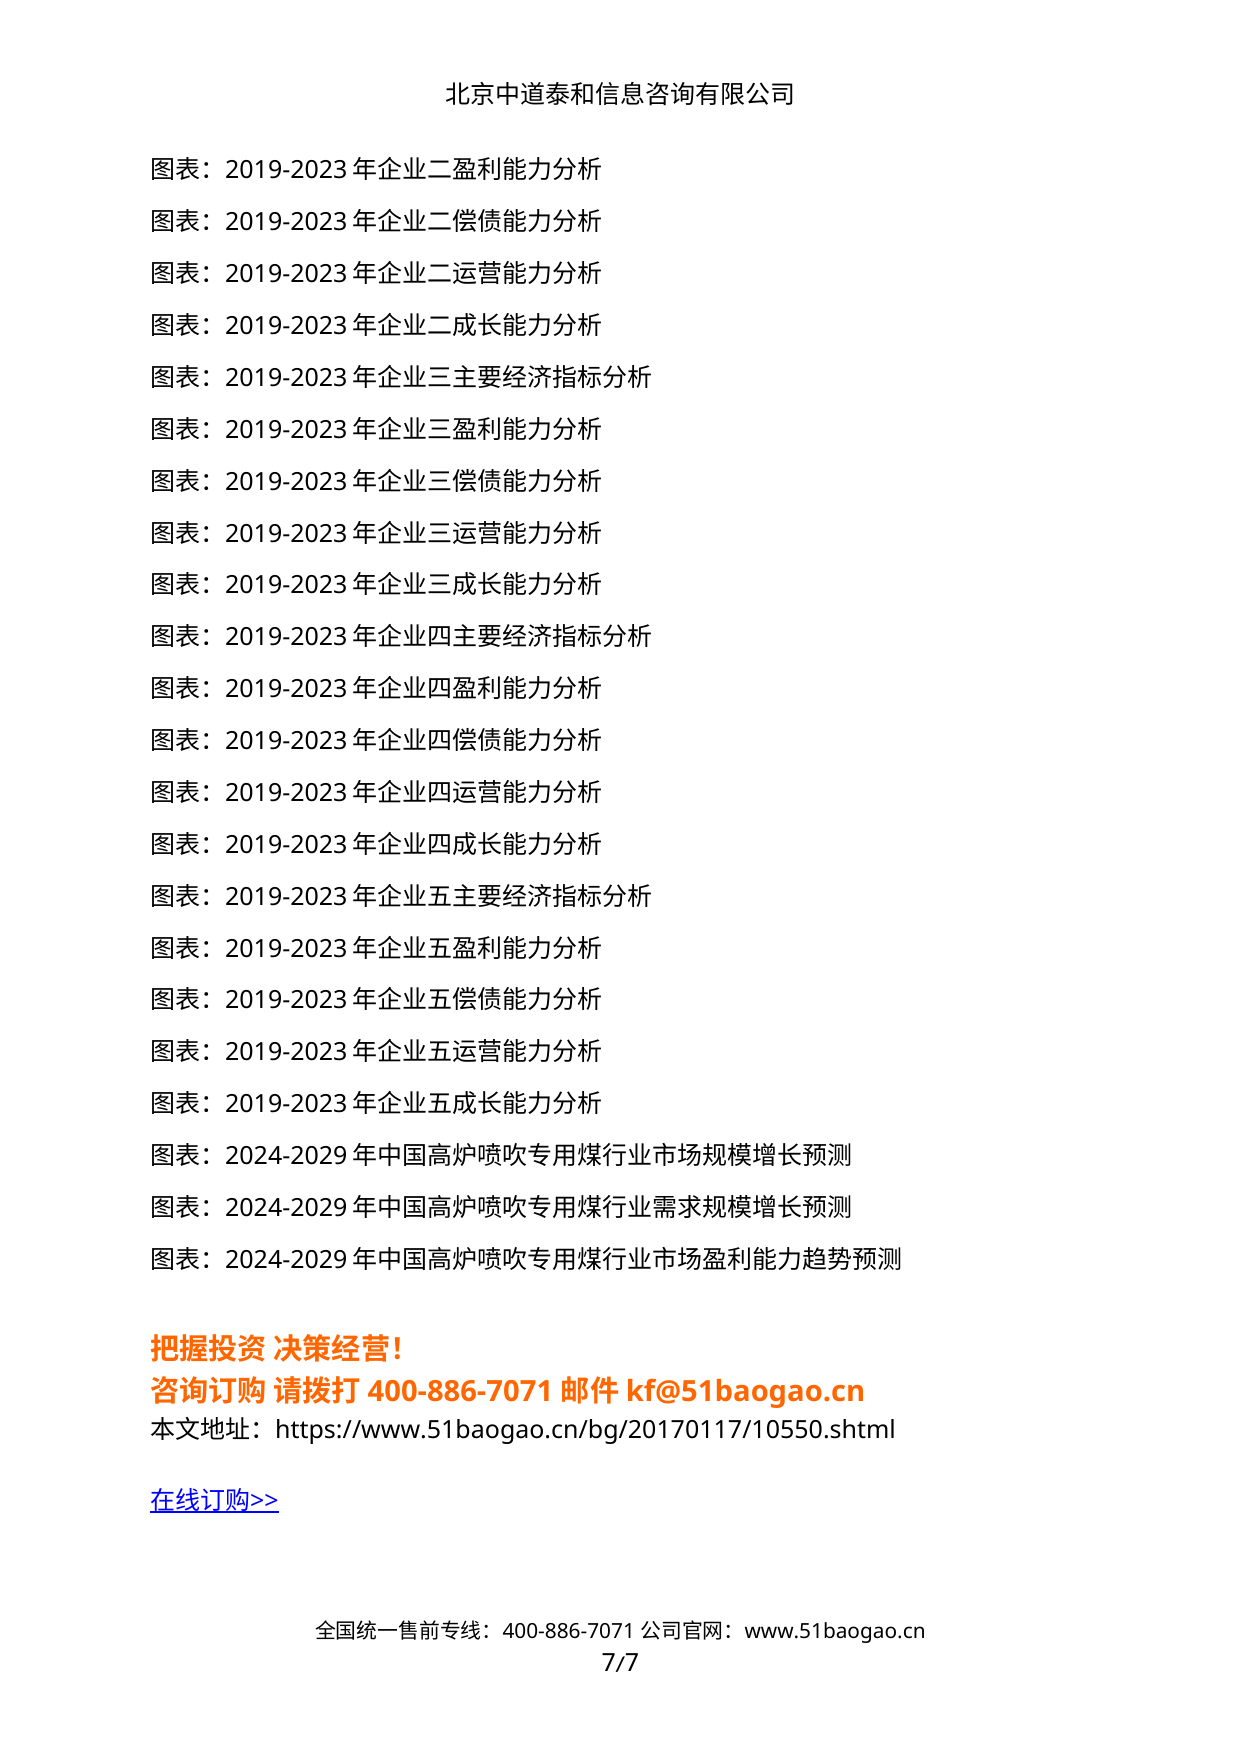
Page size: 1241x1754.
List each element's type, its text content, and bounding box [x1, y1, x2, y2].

text 图表：2019-2023年企业五运营能力分析 [150, 1032, 1090, 1068]
text 图表：2019-2023年企业五偿债能力分析 [150, 980, 1090, 1016]
text 图表：2019-2023年企业二偿债能力分析 [150, 202, 1090, 238]
text 图表：2019-2023年企业五盈利能力分析 [150, 928, 1090, 964]
text 图表：2019-2023年企业三盈利能力分析 [150, 409, 1090, 446]
text 图表：2019-2023年企业四偿债能力分析 [150, 721, 1090, 757]
text 图表：2019-2023年企业五主要经济指标分析 [150, 876, 1090, 912]
text 图表：2019-2023年企业三偿债能力分析 [150, 461, 1090, 497]
text 把握投资 决策经营！咨询订购 请拨打 400-886-7071 邮件 kf@51baogao.cn本文地址：https://www.51baogao.cn/bg/20170117/10550.shtml [150, 1291, 1090, 1446]
text 图表：2019-2023年企业二成长能力分析 [150, 306, 1090, 342]
text 图表：2024-2029年中国高炉喷吹专用煤行业市场规模增长预测 [150, 1136, 1090, 1172]
text 图表：2019-2023年企业三运营能力分析 [150, 513, 1090, 549]
text 图表：2019-2023年企业四成长能力分析 [150, 824, 1090, 861]
text 图表：2024-2029年中国高炉喷吹专用煤行业需求规模增长预测 [150, 1187, 1090, 1224]
text 图表：2019-2023年企业五成长能力分析 [150, 1084, 1090, 1120]
text 图表：2019-2023年企业四盈利能力分析 [150, 669, 1090, 705]
text 图表：2019-2023年企业三主要经济指标分析 [150, 357, 1090, 394]
text 图表：2019-2023年企业二盈利能力分析 [150, 150, 1090, 186]
text 图表：2024-2029年中国高炉喷吹专用煤行业市场盈利能力趋势预测 [150, 1239, 1090, 1276]
text 图表：2019-2023年企业三成长能力分析 [150, 565, 1090, 601]
text 图表：2019-2023年企业四运营能力分析 [150, 772, 1090, 809]
text 在线订购>> [150, 1446, 1090, 1517]
text 图表：2019-2023年企业二运营能力分析 [150, 254, 1090, 290]
text 图表：2019-2023年企业四主要经济指标分析 [150, 617, 1090, 653]
